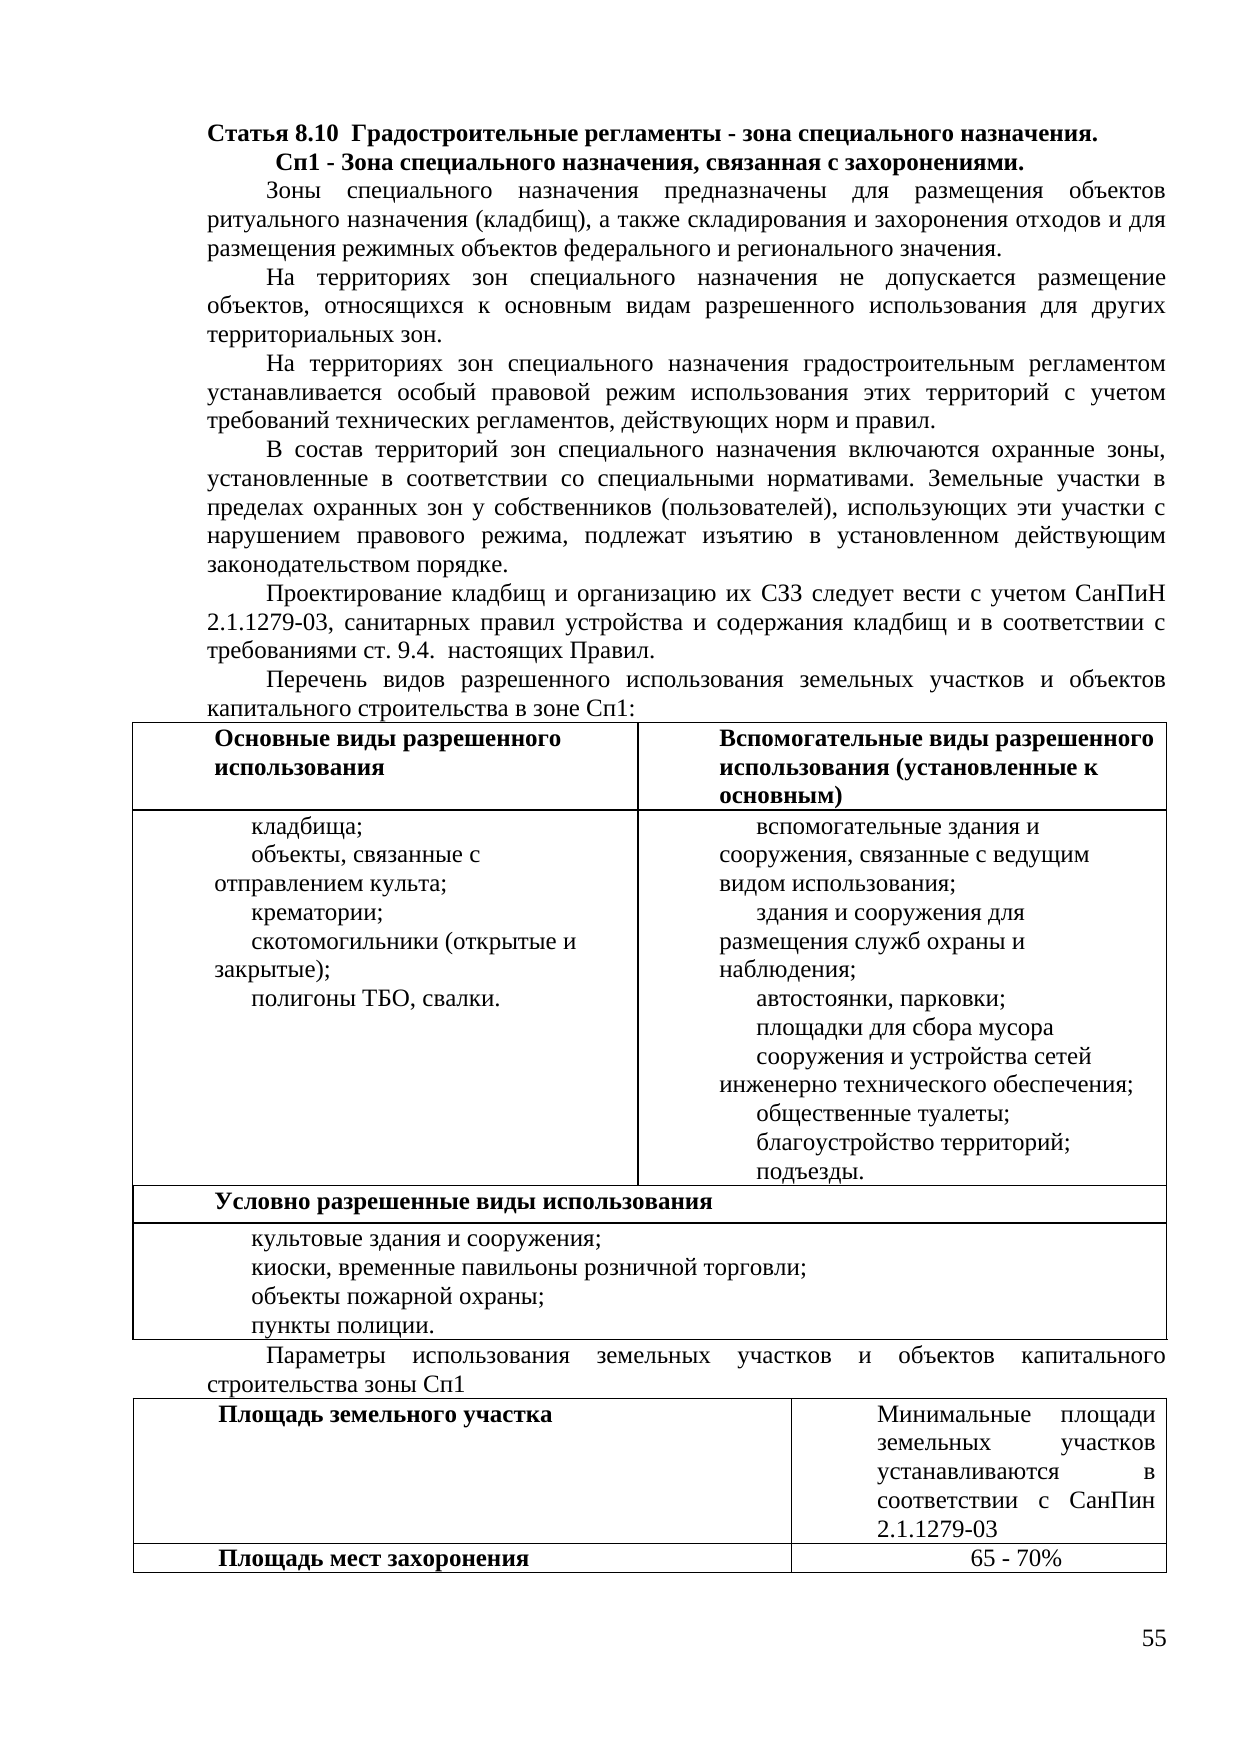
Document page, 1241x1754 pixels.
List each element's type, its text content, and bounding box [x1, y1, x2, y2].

subtitle Статья 8.10 Градостроительные регламенты - зона специального назначения. [133, 118, 1167, 147]
table_cell кладбища; объекты, связанные с отправлением культа; крематории; скотомогильники (открытые и закрытые); полигоны ТБО, свалки. [133, 811, 637, 1184]
text Зоны специального назначения предназначены для размещения объектов ритуального назначения (кладбищ), а также складирования и захоронения отходов и для размещения режимных объектов федерального и регионального значения. [207, 176, 1167, 262]
table_header Основные виды разрешенного использования [133, 723, 637, 809]
text Параметры использования земельных участков и объектов капитального строительства зоны Сп1 [207, 1340, 1167, 1398]
text На территориях зон специального назначения градостроительным регламентом устанавливается особый правовой режим использования этих территорий с учетом требований технических регламентов, действующих норм и правил. [207, 348, 1167, 434]
text На территориях зон специального назначения не допускается размещение объектов, относящихся к основным видам разрешенного использования для других территориальных зон. [207, 262, 1167, 348]
table_header Вспомогательные виды разрешенного использования (установленные к основным) [639, 723, 1166, 809]
table_cell культовые здания и сооружения; киоски, временные павильоны розничной торговли; объекты пожарной охраны; пункты полиции. [134, 1224, 1166, 1338]
table_cell 65 - 70% [792, 1544, 1166, 1572]
text Перечень видов разрешенного использования земельных участков и объектов капитального строительства в зоне Сп1: [207, 664, 1167, 722]
table_cell Условно разрешенные виды использования [134, 1186, 1166, 1222]
table_cell вспомогательные здания и сооружения, связанные с ведущим видом использования; здания и сооружения для размещения служб охраны и наблюдения; автостоянки, парковки; площадки для сбора мусора сооружения и устройства сетей инженерно технического обеспечения; общественные туалеты; благоустройство территорий; подъезды. [639, 811, 1166, 1184]
table_header Минимальные площади земельных участков устанавливаются в соответствии с СанПин 2.1.1279-03 [792, 1399, 1166, 1542]
text Сп1 - Зона специального назначения, связанная с захоронениями. [133, 147, 1167, 176]
text Проектирование кладбищ и организацию их СЗЗ следует вести с учетом СанПиН 2.1.1279-03, санитарных правил устройства и содержания кладбищ и в соответствии с требованиями ст. 9.4. настоящих Правил. [207, 578, 1167, 664]
table_header Площадь земельного участка [134, 1399, 791, 1542]
table_cell Площадь мест захоронения [134, 1544, 791, 1572]
text В состав территорий зон специального назначения включаются охранные зоны, установленные в соответствии со специальными нормативами. Земельные участки в пределах охранных зон у собственников (пользователей), использующих эти участки с нарушением правового режима, подлежат изъятию в установленном действующим законодательством порядке. [207, 434, 1167, 578]
